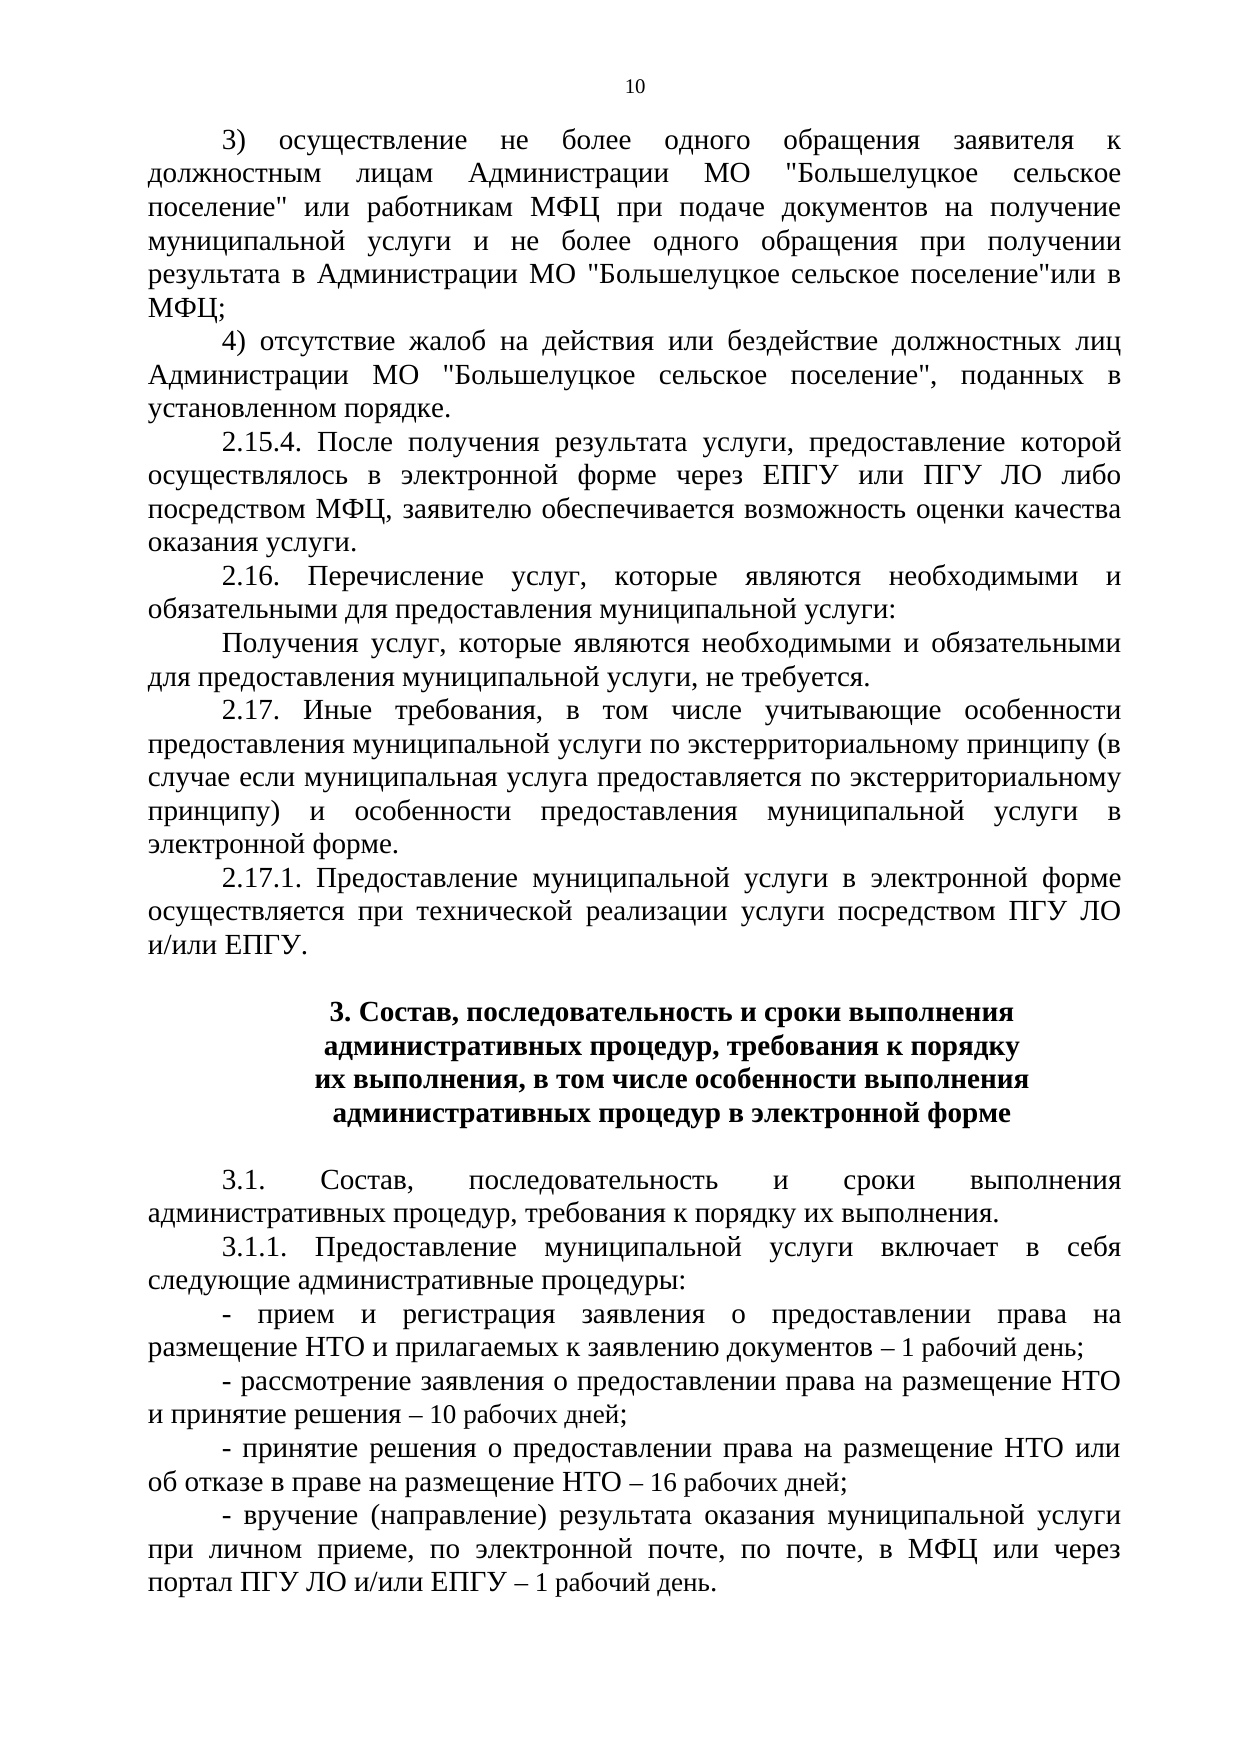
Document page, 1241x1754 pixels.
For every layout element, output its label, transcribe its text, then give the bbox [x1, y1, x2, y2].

text - вручение (направление) результата оказания муниципальной услуги при личном приеме, по электронной почте, по почте, в МФЦ или через портал ПГУ ЛО и/или ЕПГУ – 1 рабочий день. [148, 1497, 1122, 1598]
text 3.1.1. Предоставление муниципальной услуги включает в себя следующие административные процедуры: [148, 1229, 1122, 1296]
text административных процедур, требования к порядку [148, 1028, 1122, 1061]
text 3) осуществление не более одного обращения заявителя к должностным лицам Администрации МО "Большелуцкое сельское поселение" или работникам МФЦ при подаче документов на получение муниципальной услуги и не более одного обращения при получении результата в Администрации МО "Большелуцкое сельское поселение"или в МФЦ; [148, 122, 1122, 323]
text - принятие решения о предоставлении права на размещение НТО или об отказе в праве на размещение НТО – 16 рабочих дней; [148, 1430, 1122, 1497]
text - прием и регистрация заявления о предоставлении права на размещение НТО и прилагаемых к заявлению документов – 1 рабочий день; [148, 1296, 1122, 1363]
text 2.17.1. Предоставление муниципальной услуги в электронной форме осуществляется при технической реализации услуги посредством ПГУ ЛО и/или ЕПГУ. [148, 860, 1122, 961]
text 2.17. Иные требования, в том числе учитывающие особенности предоставления муниципальной услуги по экстерриториальному принципу (в случае если муниципальная услуга предоставляется по экстерриториальному принципу) и особенности предоставления муниципальной услуги в электронной форме. [148, 692, 1122, 860]
text - рассмотрение заявления о предоставлении права на размещение НТО и принятие решения – 10 рабочих дней; [148, 1363, 1122, 1430]
text 2.15.4. После получения результата услуги, предоставление которой осуществлялось в электронной форме через ЕПГУ или ПГУ ЛО либо посредством МФЦ, заявителю обеспечивается возможность оценки качества оказания услуги. [148, 424, 1122, 558]
text Получения услуг, которые являются необходимыми и обязательными для предоставления муниципальной услуги, не требуется. [148, 625, 1122, 692]
text административных процедур в электронной форме [148, 1095, 1122, 1128]
text 3.1. Состав, последовательность и сроки выполнения административных процедур, требования к порядку их выполнения. [148, 1162, 1122, 1229]
text 4) отсутствие жалоб на действия или бездействие должностных лиц Администрации МО "Большелуцкое сельское поселение", поданных в установленном порядке. [148, 323, 1122, 424]
text их выполнения, в том числе особенности выполнения [148, 1061, 1122, 1095]
text 3. Состав, последовательность и сроки выполнения [148, 994, 1122, 1028]
text 2.16. Перечисление услуг, которые являются необходимыми и обязательными для предоставления муниципальной услуги: [148, 558, 1122, 625]
